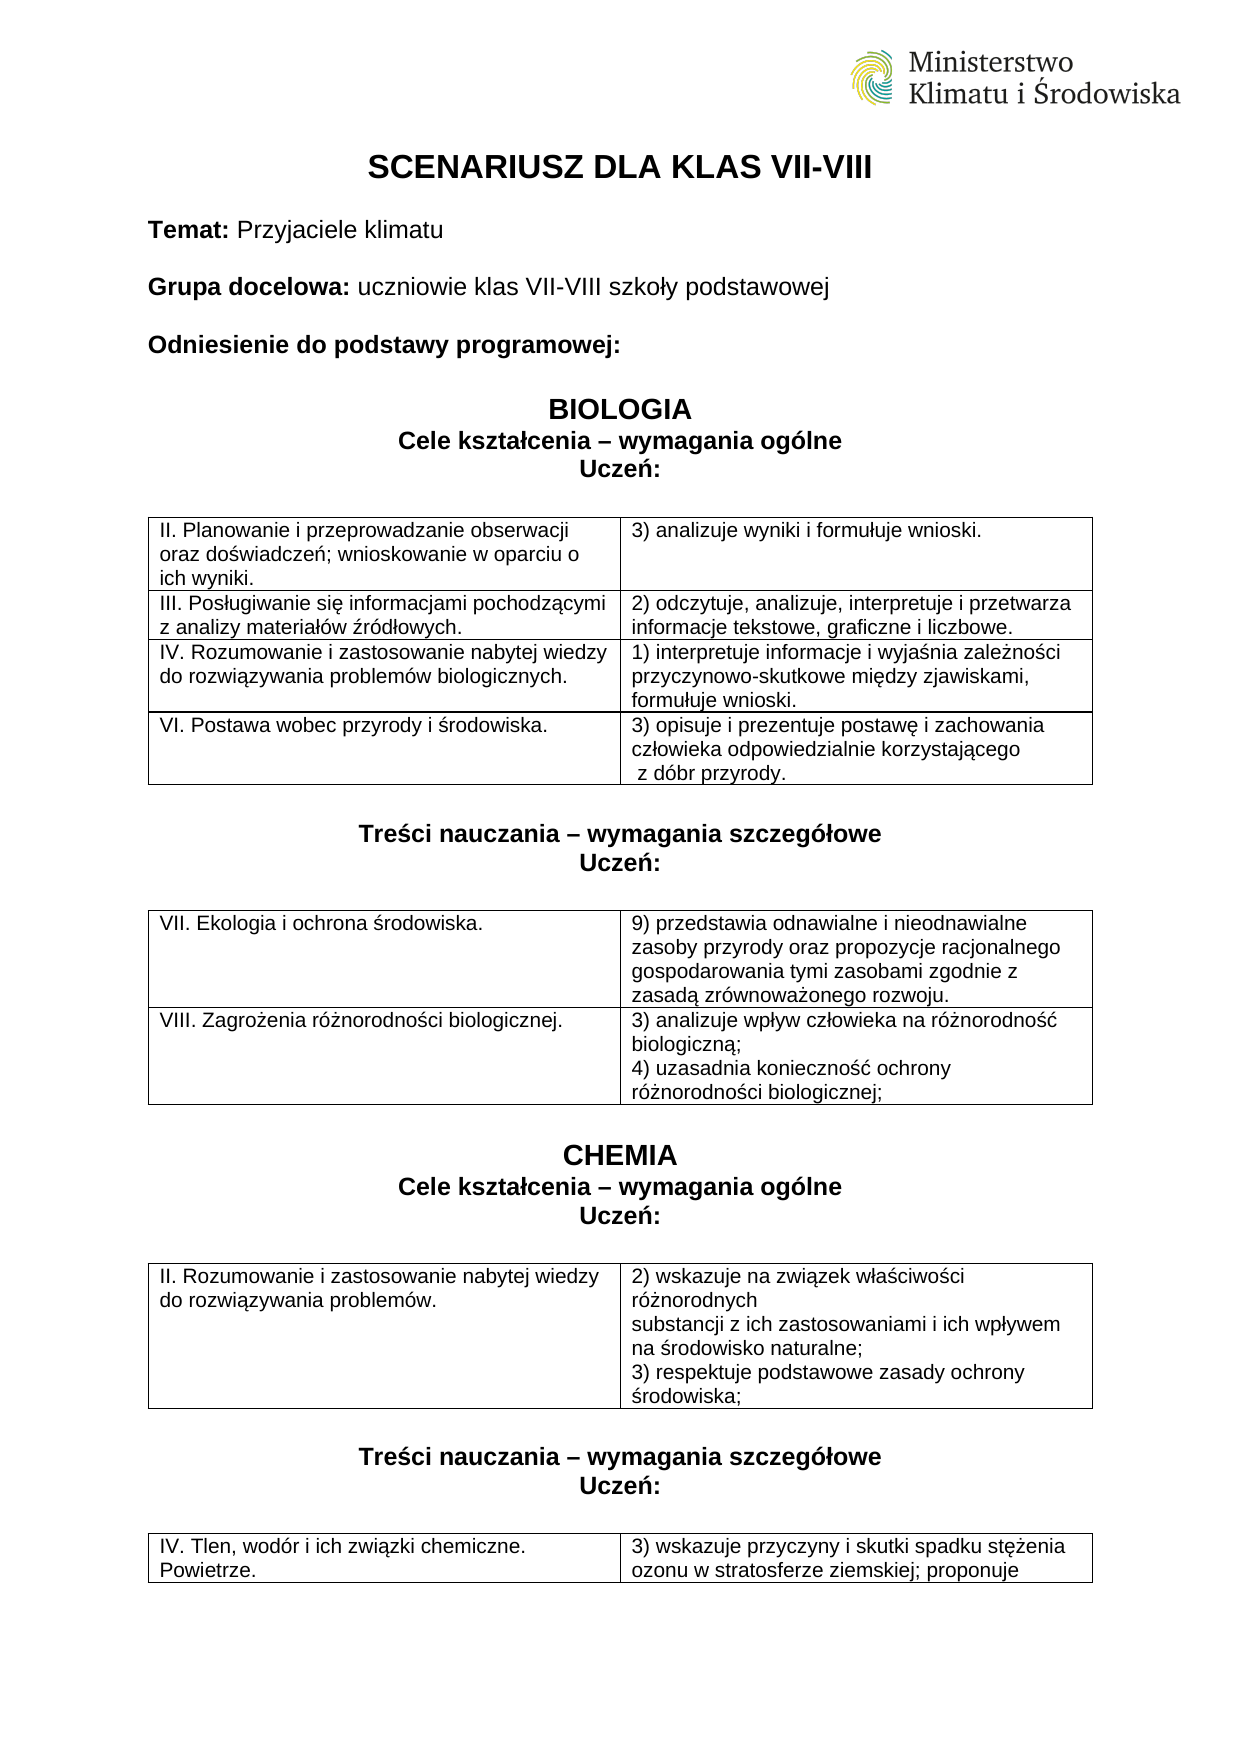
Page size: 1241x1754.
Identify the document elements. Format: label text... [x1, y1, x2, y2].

text SCENARIUSZ DLA KLAS VII-VIII [148, 148, 1093, 186]
picture [845, 42, 1189, 109]
table_cell 2) odczytuje, analizuje, interpretuje i przetwarza informacje tekstowe, graficzne i liczbowe. [621, 591, 1092, 638]
table_header II. Rozumowanie i zastosowanie nabytej wiedzy do rozwiązywania problemów. [149, 1264, 620, 1408]
text Uczeń: [148, 1471, 1093, 1500]
table_header VII. Ekologia i ochrona środowiska. [149, 911, 620, 1007]
table_cell 1) interpretuje informacje i wyjaśnia zależności przyczynowo-skutkowe między zjawiskami, formułuje wnioski. [621, 640, 1092, 711]
text Uczeń: [148, 848, 1093, 876]
text Odniesienie do podstawy programowej: [148, 330, 1093, 358]
text BIOLOGIA [148, 392, 1093, 426]
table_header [621, 1534, 1092, 1582]
table_header 2) wskazuje na związek właściwości różnorodnych substancji z ich zastosowaniami i ich wpływem na środowisko naturalne; 3) respektuje podstawowe zasady ochrony środowiska; [621, 1264, 1092, 1408]
table_header II. Planowanie i przeprowadzanie obserwacji oraz doświadczeń; wnioskowanie w oparciu o ich wyniki. [149, 518, 620, 589]
table_cell 3) opisuje i prezentuje postawę i zachowania człowieka odpowiedzialnie korzystającego z dóbr przyrody. [621, 713, 1092, 784]
text Uczeń: [148, 1201, 1093, 1229]
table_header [149, 1534, 620, 1582]
table_cell IV. Rozumowanie i zastosowanie nabytej wiedzy do rozwiązywania problemów biologicznych. [149, 640, 620, 711]
table_cell VIII. Zagrożenia różnorodności biologicznej. [149, 1008, 620, 1104]
text Uczeń: [148, 454, 1093, 483]
text Grupa docelowa: uczniowie klas VII-VIII szkoły podstawowej [148, 272, 1093, 301]
text Treści nauczania – wymagania szczegółowe [148, 1442, 1093, 1471]
text CHEMIA [148, 1138, 1093, 1172]
table_cell 3) analizuje wpływ człowieka na różnorodność biologiczną; 4) uzasadnia konieczność ochrony różnorodności biologicznej; [621, 1008, 1092, 1104]
text Treści nauczania – wymagania szczegółowe [148, 819, 1093, 848]
table_cell VI. Postawa wobec przyrody i środowiska. [149, 713, 620, 784]
table_header 3) analizuje wyniki i formułuje wnioski. [621, 518, 1092, 589]
text Temat: Przyjaciele klimatu [148, 215, 1093, 243]
table_header 9) przedstawia odnawialne i nieodnawialne zasoby przyrody oraz propozycje racjonalnego gospodarowania tymi zasobami zgodnie z zasadą zrównoważonego rozwoju. [621, 911, 1092, 1007]
table_cell III. Posługiwanie się informacjami pochodzącymi z analizy materiałów źródłowych. [149, 591, 620, 638]
text Cele kształcenia – wymagania ogólne [148, 426, 1093, 454]
text Cele kształcenia – wymagania ogólne [148, 1172, 1093, 1201]
